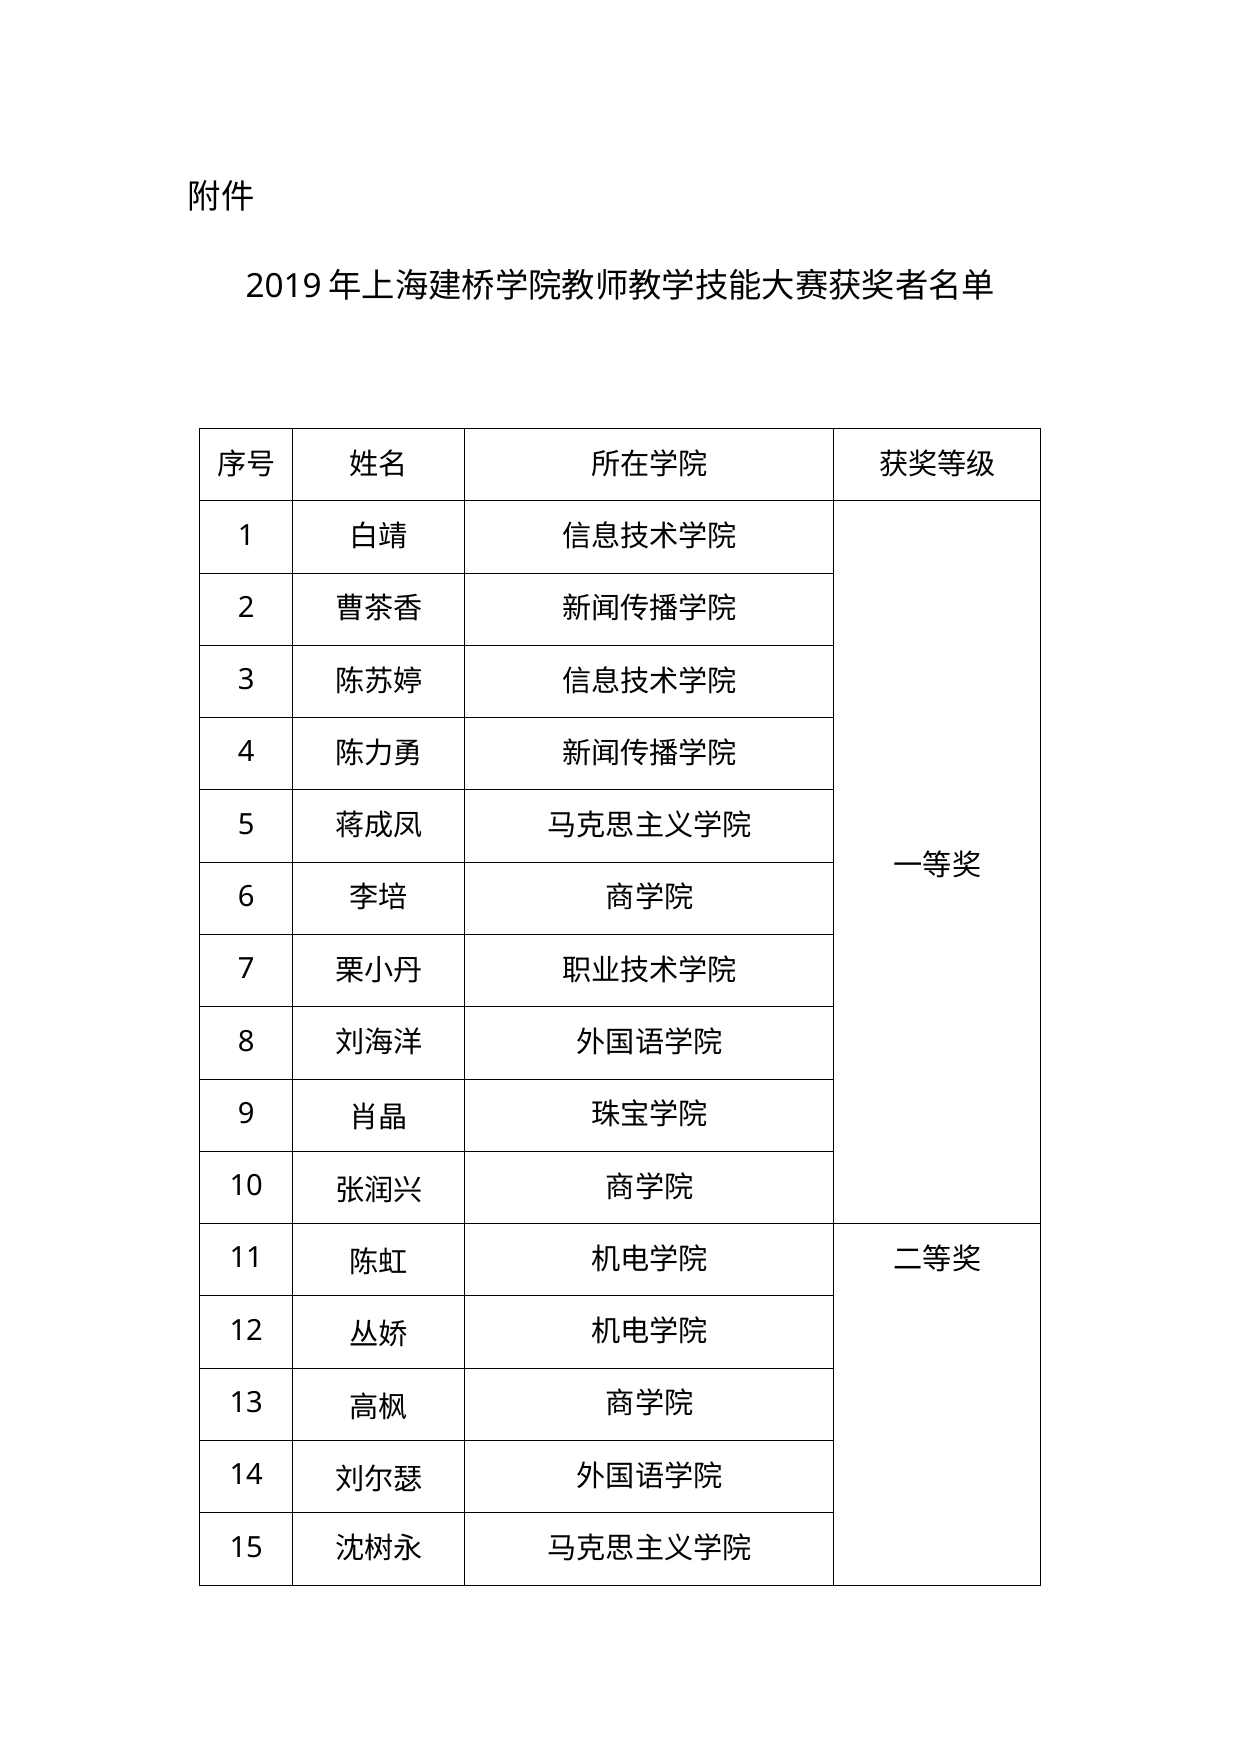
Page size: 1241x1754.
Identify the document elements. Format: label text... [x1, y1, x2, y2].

table_header 姓名 [293, 429, 464, 500]
table_cell 白靖 [293, 501, 464, 572]
table_cell 马克思主义学院 [465, 790, 833, 862]
table_cell 职业技术学院 [465, 935, 833, 1006]
table_cell 陈苏婷 [293, 646, 464, 717]
table_cell 12 [200, 1296, 292, 1368]
table_cell 高枫 [293, 1369, 464, 1440]
table_cell 信息技术学院 [465, 646, 833, 717]
table_cell 沈树永 [293, 1513, 464, 1584]
table_cell 1 [200, 501, 292, 572]
table_cell 7 [200, 935, 292, 1006]
table_cell 外国语学院 [465, 1007, 833, 1078]
table_header 获奖等级 [834, 429, 1040, 500]
table_cell 11 [200, 1224, 292, 1295]
table_cell 新闻传播学院 [465, 574, 833, 645]
table_cell 6 [200, 863, 292, 934]
table_cell 商学院 [465, 1152, 833, 1223]
table_cell 陈力勇 [293, 718, 464, 789]
table_cell 陈虹 [293, 1224, 464, 1295]
table_cell 机电学院 [465, 1224, 833, 1295]
text 2019年上海建桥学院教师教学技能大赛获奖者名单 [187, 251, 1053, 316]
table_cell 9 [200, 1080, 292, 1151]
table_cell 李培 [293, 863, 464, 934]
table_header 序号 [200, 429, 292, 500]
table_cell 信息技术学院 [465, 501, 833, 572]
table_cell 13 [200, 1369, 292, 1440]
table_cell 8 [200, 1007, 292, 1078]
table_cell 10 [200, 1152, 292, 1223]
table_cell 外国语学院 [465, 1441, 833, 1512]
table_cell 15 [200, 1513, 292, 1584]
table_cell 5 [200, 790, 292, 862]
table_cell 机电学院 [465, 1296, 833, 1368]
table_cell 一等奖 [834, 501, 1040, 1223]
table_cell 曹茶香 [293, 574, 464, 645]
table_cell 商学院 [465, 1369, 833, 1440]
table_cell 新闻传播学院 [465, 718, 833, 789]
table_cell 4 [200, 718, 292, 789]
table_cell 马克思主义学院 [465, 1513, 833, 1584]
table_cell 商学院 [465, 863, 833, 934]
table_cell 丛娇 [293, 1296, 464, 1368]
table_cell 蒋成凤 [293, 790, 464, 862]
table_cell 14 [200, 1441, 292, 1512]
table_cell 珠宝学院 [465, 1080, 833, 1151]
text 附件 [187, 162, 1053, 227]
table_cell 刘尔瑟 [293, 1441, 464, 1512]
table_cell 肖晶 [293, 1080, 464, 1151]
table_cell 二等奖 [834, 1224, 1040, 1584]
table_cell 张润兴 [293, 1152, 464, 1223]
table_header 所在学院 [465, 429, 833, 500]
table_cell 2 [200, 574, 292, 645]
table_cell 栗小丹 [293, 935, 464, 1006]
table_cell 3 [200, 646, 292, 717]
table_cell 刘海洋 [293, 1007, 464, 1078]
